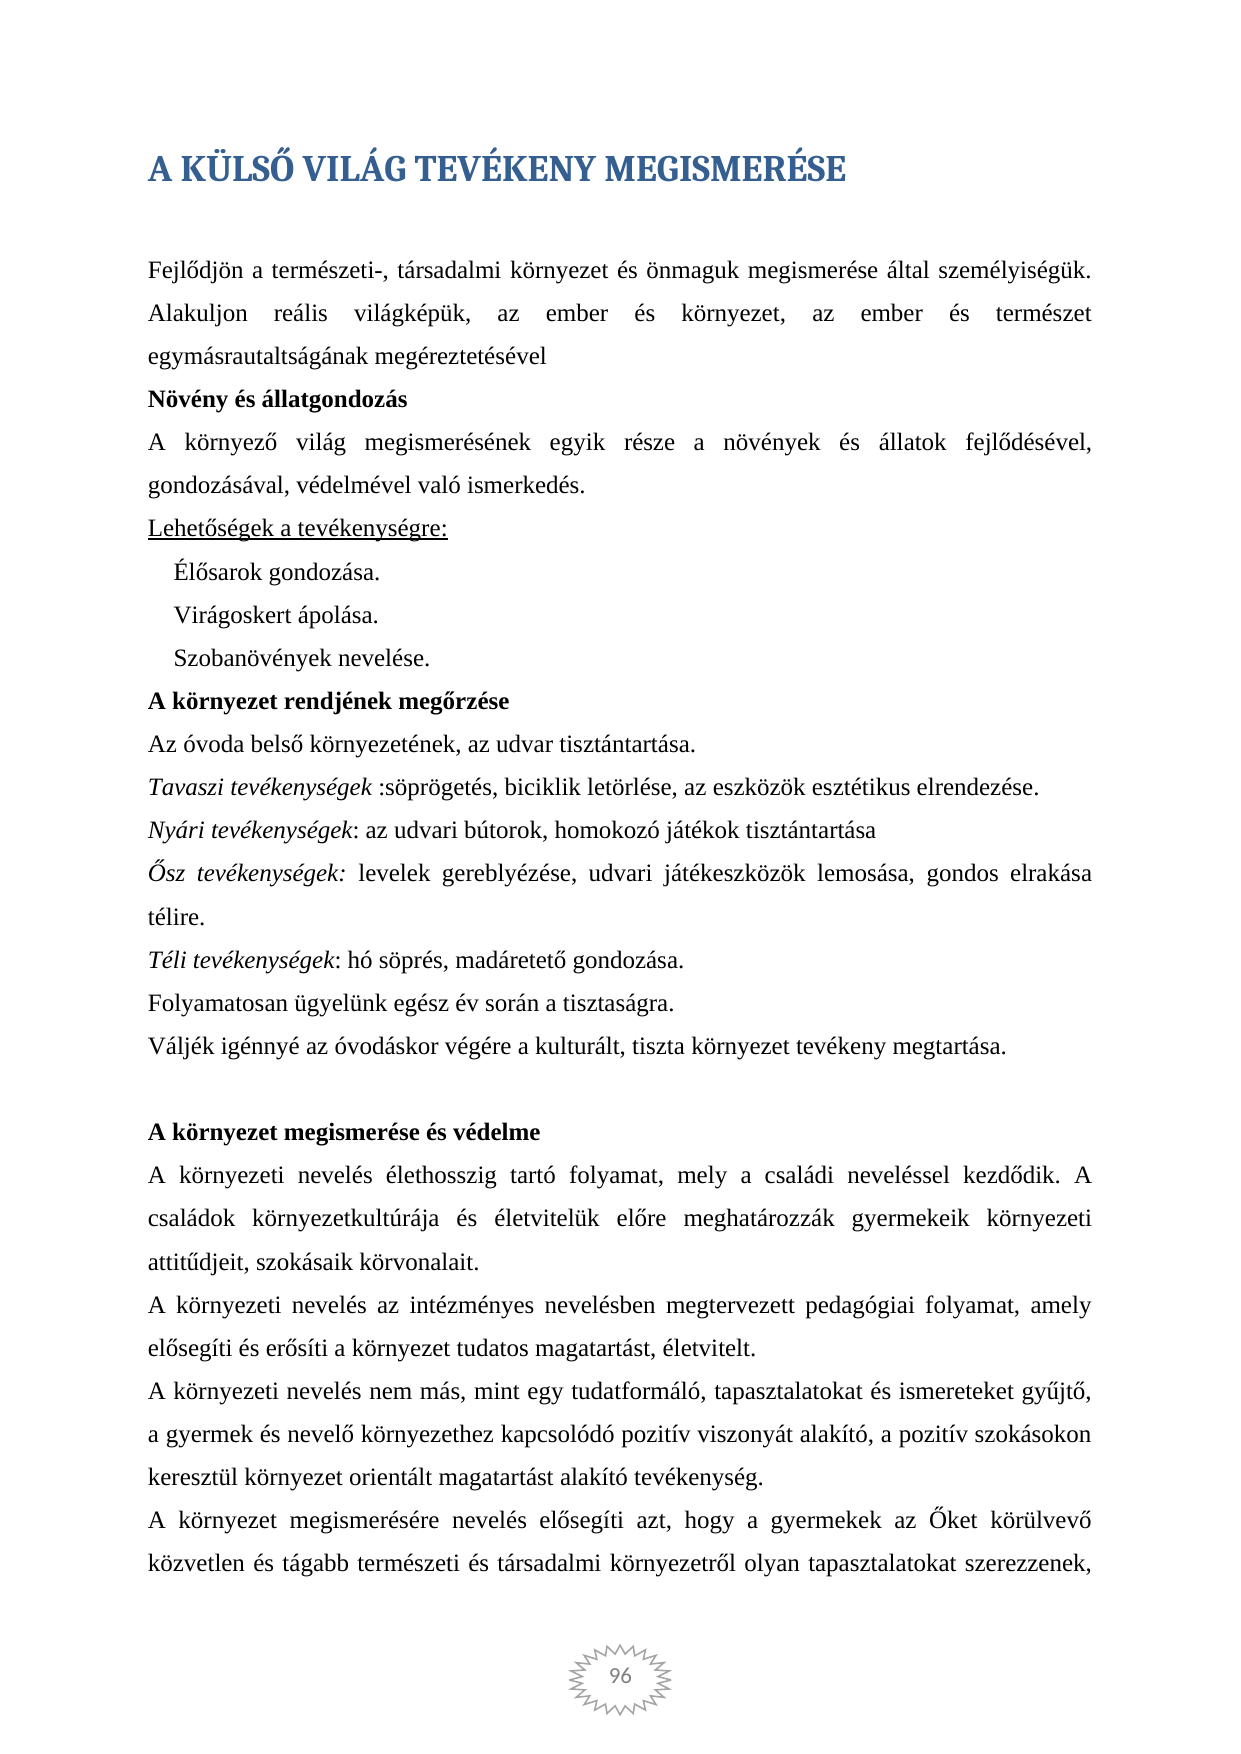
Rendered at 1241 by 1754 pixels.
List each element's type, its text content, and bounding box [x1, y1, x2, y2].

text Folyamatosan ügyelünk egész év során a tisztaságra. [148, 988, 1093, 1017]
text Ősz tevékenységek: levelek gereblyézése, udvari játékeszközök lemosása, gondos elrakása télire. [148, 858, 1093, 930]
text Fejlődjön a természeti-, társadalmi környezet és önmaguk megismerése által személyiségük. Alakuljon reális világképük, az ember és környezet, az ember és természet egymásrautaltságának megéreztetésével [148, 255, 1093, 370]
text Növény és állatgondozás [148, 384, 1093, 413]
text A környezeti nevelés nem más, mint egy tudatformáló, tapasztalatokat és ismereteket gyűjtő, a gyermek és nevelő környezethez kapcsolódó pozitív viszonyát alakító, a pozitív szokásokon keresztül környezet orientált magatartást alakító tevékenység. [148, 1376, 1093, 1491]
text  Szobanövények nevelése. [148, 643, 1093, 672]
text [148, 1505, 1093, 1577]
text Váljék igénnyé az óvodáskor végére a kulturált, tiszta környezet tevékeny megtartása. [148, 1031, 1093, 1060]
text Az óvoda belső környezetének, az udvar tisztántartása. [148, 729, 1093, 758]
text A környezeti nevelés az intézményes nevelésben megtervezett pedagógiai folyamat, amely elősegíti és erősíti a környezet tudatos magatartást, életvitelt. [148, 1290, 1093, 1362]
text  Virágoskert ápolása. [148, 600, 1093, 628]
text A környező világ megismerésének egyik része a növények és állatok fejlődésével, gondozásával, védelmével való ismerkedés. [148, 427, 1093, 499]
text A környezeti nevelés élethosszig tartó folyamat, mely a családi neveléssel kezdődik. A családok környezetkultúrája és életvitelük előre meghatározzák gyermekeik környezeti attitűdjeit, szokásaik körvonalait. [148, 1160, 1093, 1275]
text Téli tevékenységek: hó söprés, madáretető gondozása. [148, 945, 1093, 973]
text A környezet rendjének megőrzése [148, 686, 1093, 715]
text  Élősarok gondozása. [148, 557, 1093, 585]
text Lehetőségek a tevékenységre: [148, 513, 1093, 542]
subtitle A KÜLSŐ VILÁG TEVÉKENY MEGISMERÉSE [148, 148, 1093, 191]
text A környezet megismerése és védelme [148, 1117, 1093, 1146]
text Nyári tevékenységek: az udvari bútorok, homokozó játékok tisztántartása [148, 815, 1093, 844]
text Tavaszi tevékenységek :söprögetés, biciklik letörlése, az eszközök esztétikus elrendezése. [148, 772, 1093, 801]
